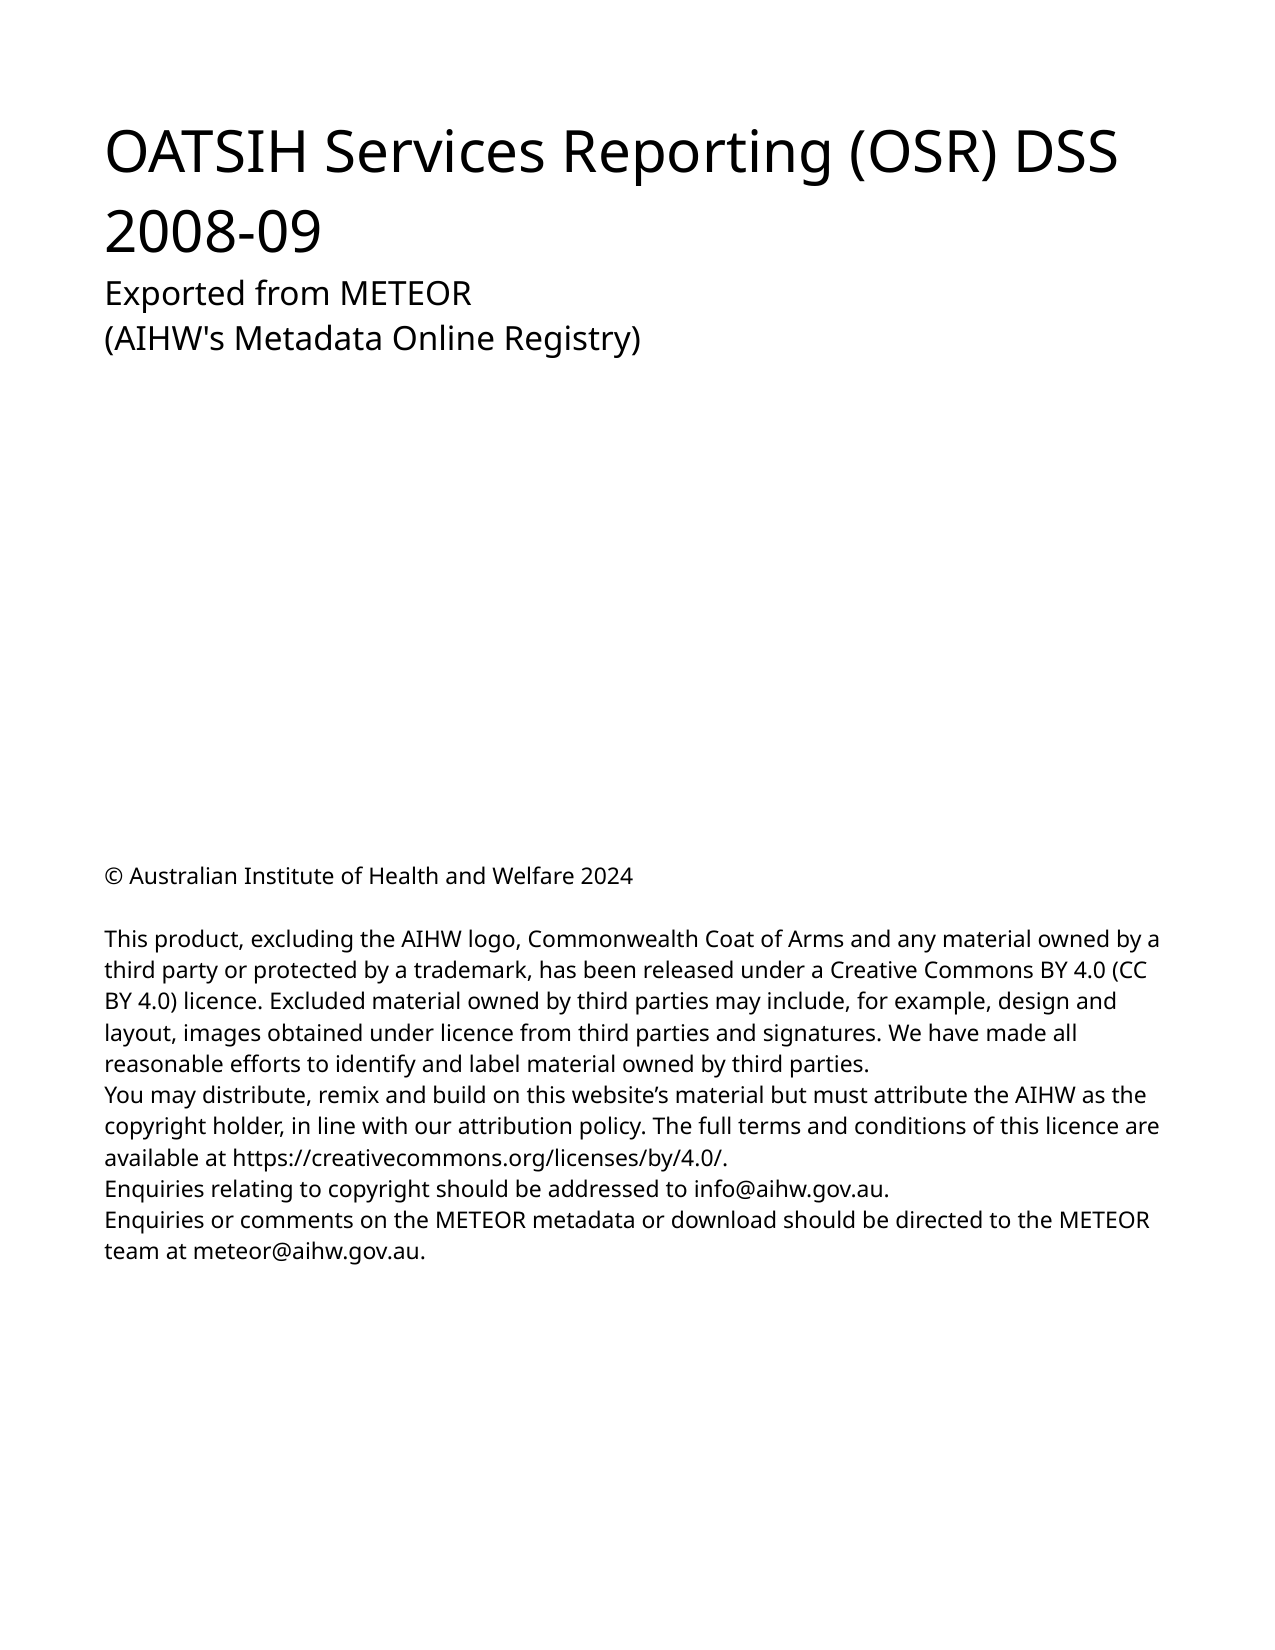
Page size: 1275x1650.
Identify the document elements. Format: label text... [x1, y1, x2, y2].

subtitle Exported from METEOR [104, 269, 1171, 315]
text Enquiries relating to copyright should be addressed to info@aihw.gov.au. [104, 1173, 1171, 1204]
text © Australian Institute of Health and Welfare 2024 [104, 860, 1171, 891]
text Enquiries or comments on the METEOR metadata or download should be directed to the METEOR team at meteor@aihw.gov.au. [104, 1204, 1171, 1266]
text You may distribute, remix and build on this website’s material but must attribute the AIHW as the copyright holder, in line with our attribution policy. The full terms and conditions of this licence are available at https://creativecommons.org/licenses/by/4.0/. [104, 1079, 1171, 1173]
text This product, excluding the AIHW logo, Commonwealth Coat of Arms and any material owned by a third party or protected by a trademark, has been released under a Creative Commons BY 4.0 (CC BY 4.0) licence. Excluded material owned by third parties may include, for example, design and layout, images obtained under licence from third parties and signatures. We have made all reasonable efforts to identify and label material owned by third parties. [104, 923, 1171, 1079]
title OATSIH Services Reporting (OSR) DSS 2008-09 [104, 110, 1171, 269]
subtitle (AIHW's Metadata Online Registry) [104, 315, 1171, 360]
